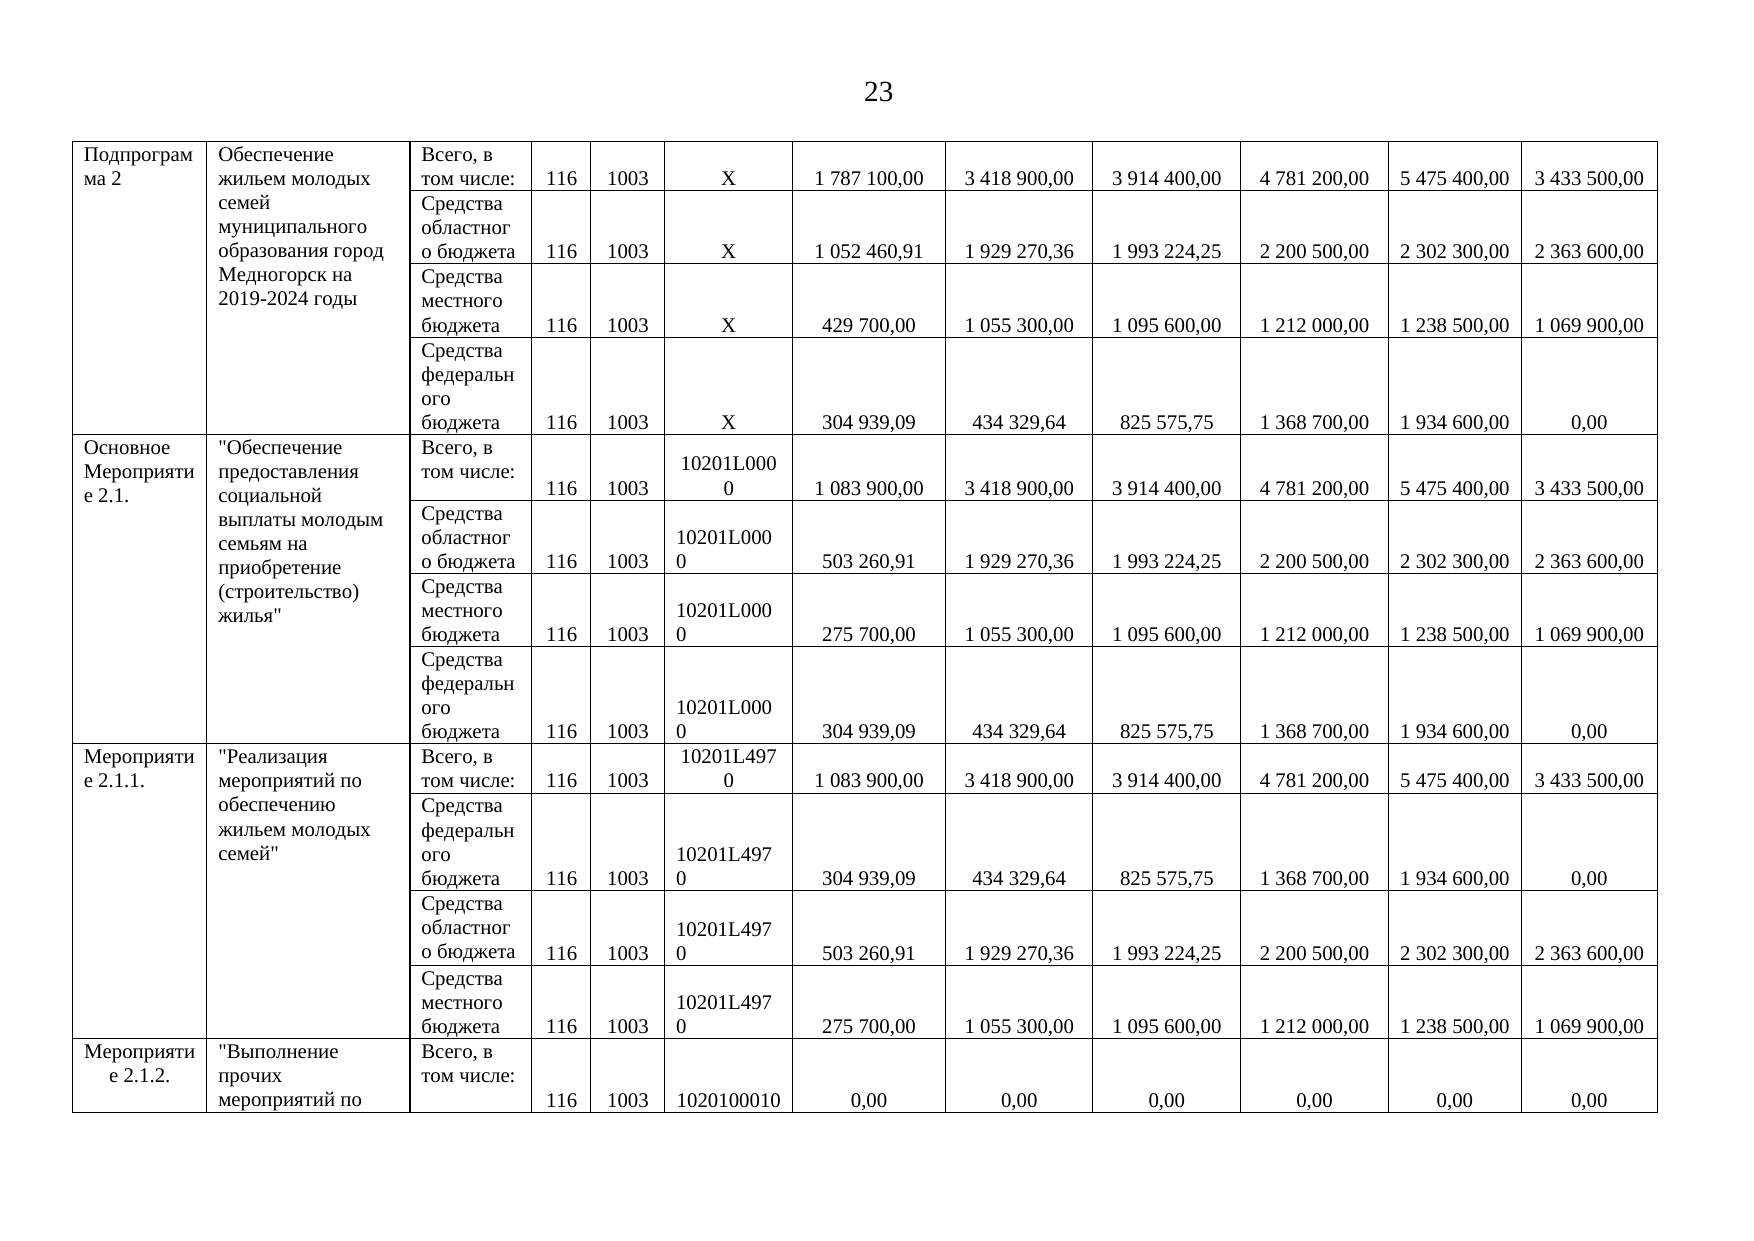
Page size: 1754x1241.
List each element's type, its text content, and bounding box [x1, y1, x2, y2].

table_cell 116 [532, 338, 590, 434]
table_cell 116 [532, 435, 590, 499]
table_cell 3 914 400,00 [1093, 744, 1240, 792]
table_cell 2 200 500,00 [1241, 191, 1388, 263]
table_cell 3 433 500,00 [1522, 744, 1657, 792]
table_cell 0,00 [1522, 794, 1657, 890]
table_cell Всего, в том числе: [411, 142, 531, 190]
table_cell 3 418 900,00 [946, 142, 1092, 190]
table_cell Средства федерального бюджета [411, 647, 531, 743]
table_cell Х [665, 264, 792, 337]
table_cell 0,00 [1389, 1039, 1521, 1112]
table_cell 116 [532, 891, 590, 965]
table_cell 1003 [591, 142, 664, 190]
table_cell 1 368 700,00 [1241, 338, 1388, 434]
table_cell 1003 [591, 647, 664, 743]
table_cell 116 [532, 501, 590, 573]
table_cell 304 939,09 [793, 794, 945, 890]
table_cell Всего, в том числе: [411, 1039, 531, 1112]
table_cell 2 363 600,00 [1522, 891, 1657, 965]
table_cell 1 052 460,91 [793, 191, 945, 263]
table_cell Средства областного бюджета [411, 891, 531, 965]
table_cell 503 260,91 [793, 891, 945, 965]
table_cell Мероприятие 2.1.2. [73, 1039, 206, 1112]
table_cell 2 363 600,00 [1522, 501, 1657, 573]
table_cell 825 575,75 [1093, 338, 1240, 434]
table_cell 304 939,09 [793, 647, 945, 743]
table_cell 1 083 900,00 [793, 744, 945, 792]
table_cell 4 781 200,00 [1241, 435, 1388, 499]
table_cell Средства областного бюджета [411, 191, 531, 263]
table_cell 1 095 600,00 [1093, 264, 1240, 337]
table_cell 1003 [591, 264, 664, 337]
table_cell 1 934 600,00 [1389, 338, 1521, 434]
table_cell 1003 [591, 435, 664, 499]
table_cell 116 [532, 794, 590, 890]
table_cell 1 993 224,25 [1093, 891, 1240, 965]
table_cell 1 238 500,00 [1389, 574, 1521, 646]
table_cell 1 993 224,25 [1093, 191, 1240, 263]
table_cell 1 929 270,36 [946, 501, 1092, 573]
table_cell 10201L4970 [665, 744, 792, 792]
table_cell 116 [532, 1039, 590, 1112]
table_cell "Обеспечение предоставления социальной выплаты молодым семьям на приобретение (строительство) жилья" [207, 435, 409, 743]
table_cell 1 787 100,00 [793, 142, 945, 190]
table_cell 0,00 [1241, 1039, 1388, 1112]
table_cell 10201L0000 [665, 574, 792, 646]
table_cell 2 200 500,00 [1241, 891, 1388, 965]
table_cell 116 [532, 264, 590, 337]
table_cell 1 069 900,00 [1522, 264, 1657, 337]
table_cell 10201L4970 [665, 794, 792, 890]
table_cell 5 475 400,00 [1389, 142, 1521, 190]
table_cell 275 700,00 [793, 574, 945, 646]
table_cell 0,00 [946, 1039, 1092, 1112]
table_cell 1 368 700,00 [1241, 794, 1388, 890]
table_cell 1003 [591, 744, 664, 792]
table_cell 3 433 500,00 [1522, 142, 1657, 190]
table_cell 1 095 600,00 [1093, 574, 1240, 646]
table_cell 2 302 300,00 [1389, 191, 1521, 263]
table_cell 1 095 600,00 [1093, 966, 1240, 1038]
table_cell 825 575,75 [1093, 647, 1240, 743]
table_cell 434 329,64 [946, 794, 1092, 890]
table_cell Основное Мероприятие 2.1. [73, 435, 206, 743]
table_cell Подпрограмма 2 [73, 142, 206, 434]
table_cell 275 700,00 [793, 966, 945, 1038]
table_cell 1 069 900,00 [1522, 574, 1657, 646]
table_cell 2 363 600,00 [1522, 191, 1657, 263]
table_cell 304 939,09 [793, 338, 945, 434]
table_cell Средства местного бюджета [411, 574, 531, 646]
table_cell 116 [532, 142, 590, 190]
table_cell 0,00 [1522, 647, 1657, 743]
table_cell 4 781 200,00 [1241, 142, 1388, 190]
table_cell 1020100010 [665, 1039, 792, 1112]
table_cell 3 433 500,00 [1522, 435, 1657, 499]
table_cell 116 [532, 574, 590, 646]
table_cell 0,00 [793, 1039, 945, 1112]
table_cell 10201L0000 [665, 435, 792, 499]
table_cell Средства федерального бюджета [411, 794, 531, 890]
table_cell 1 055 300,00 [946, 264, 1092, 337]
table_cell 1 993 224,25 [1093, 501, 1240, 573]
table_cell 2 200 500,00 [1241, 501, 1388, 573]
table_cell 825 575,75 [1093, 794, 1240, 890]
table_cell 503 260,91 [793, 501, 945, 573]
table_cell 3 418 900,00 [946, 435, 1092, 499]
table_cell 1003 [591, 191, 664, 263]
table_cell 10201L4970 [665, 966, 792, 1038]
table_cell 1 055 300,00 [946, 574, 1092, 646]
table_cell 1 212 000,00 [1241, 264, 1388, 337]
table_cell 1003 [591, 501, 664, 573]
table_cell 10201L0000 [665, 501, 792, 573]
table_cell 434 329,64 [946, 647, 1092, 743]
table_cell "Реализация мероприятий по обеспечению жильем молодых семей" [207, 744, 409, 1038]
table_cell 1 929 270,36 [946, 891, 1092, 965]
table_cell 434 329,64 [946, 338, 1092, 434]
table_cell 1 368 700,00 [1241, 647, 1388, 743]
table_cell 1 055 300,00 [946, 966, 1092, 1038]
table_cell Средства местного бюджета [411, 264, 531, 337]
table_cell 1003 [591, 574, 664, 646]
table_cell 0,00 [1093, 1039, 1240, 1112]
table_cell 10201L4970 [665, 891, 792, 965]
table_cell 1 934 600,00 [1389, 794, 1521, 890]
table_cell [207, 1039, 409, 1112]
table_cell 1 929 270,36 [946, 191, 1092, 263]
table_cell 1003 [591, 338, 664, 434]
table_cell 5 475 400,00 [1389, 744, 1521, 792]
table_cell 1 238 500,00 [1389, 966, 1521, 1038]
table_cell 116 [532, 647, 590, 743]
table_cell Всего, в том числе: [411, 744, 531, 792]
table_cell Всего, в том числе: [411, 435, 531, 499]
table_cell 5 475 400,00 [1389, 435, 1521, 499]
table_cell 1 069 900,00 [1522, 966, 1657, 1038]
table_cell 4 781 200,00 [1241, 744, 1388, 792]
table_cell 3 914 400,00 [1093, 435, 1240, 499]
table_cell 116 [532, 191, 590, 263]
table_cell 2 302 300,00 [1389, 501, 1521, 573]
table_cell 1 212 000,00 [1241, 966, 1388, 1038]
table_cell 0,00 [1522, 1039, 1657, 1112]
table_cell 1 083 900,00 [793, 435, 945, 499]
table_cell Х [665, 338, 792, 434]
table_cell Обеспечение жильем молодых семей муниципального образования город Медногорск на 2019-2024 годы [207, 142, 409, 434]
table_cell 1003 [591, 891, 664, 965]
table_cell 1003 [591, 794, 664, 890]
table_cell Х [665, 191, 792, 263]
table_cell 1003 [591, 1039, 664, 1112]
table_cell 116 [532, 966, 590, 1038]
table_cell 1003 [591, 966, 664, 1038]
table_cell 1 212 000,00 [1241, 574, 1388, 646]
table_cell 429 700,00 [793, 264, 945, 337]
table_cell Средства местного бюджета [411, 966, 531, 1038]
table_cell 3 914 400,00 [1093, 142, 1240, 190]
table_cell 1 238 500,00 [1389, 264, 1521, 337]
table_cell 10201L0000 [665, 647, 792, 743]
table_cell 3 418 900,00 [946, 744, 1092, 792]
table_cell Средства федерального бюджета [411, 338, 531, 434]
table_cell 2 302 300,00 [1389, 891, 1521, 965]
table_cell 116 [532, 744, 590, 792]
table_cell Средства областного бюджета [411, 501, 531, 573]
table_cell 0,00 [1522, 338, 1657, 434]
table_cell Мероприятие 2.1.1. [73, 744, 206, 1038]
table_cell 1 934 600,00 [1389, 647, 1521, 743]
table_cell Х [665, 142, 792, 190]
